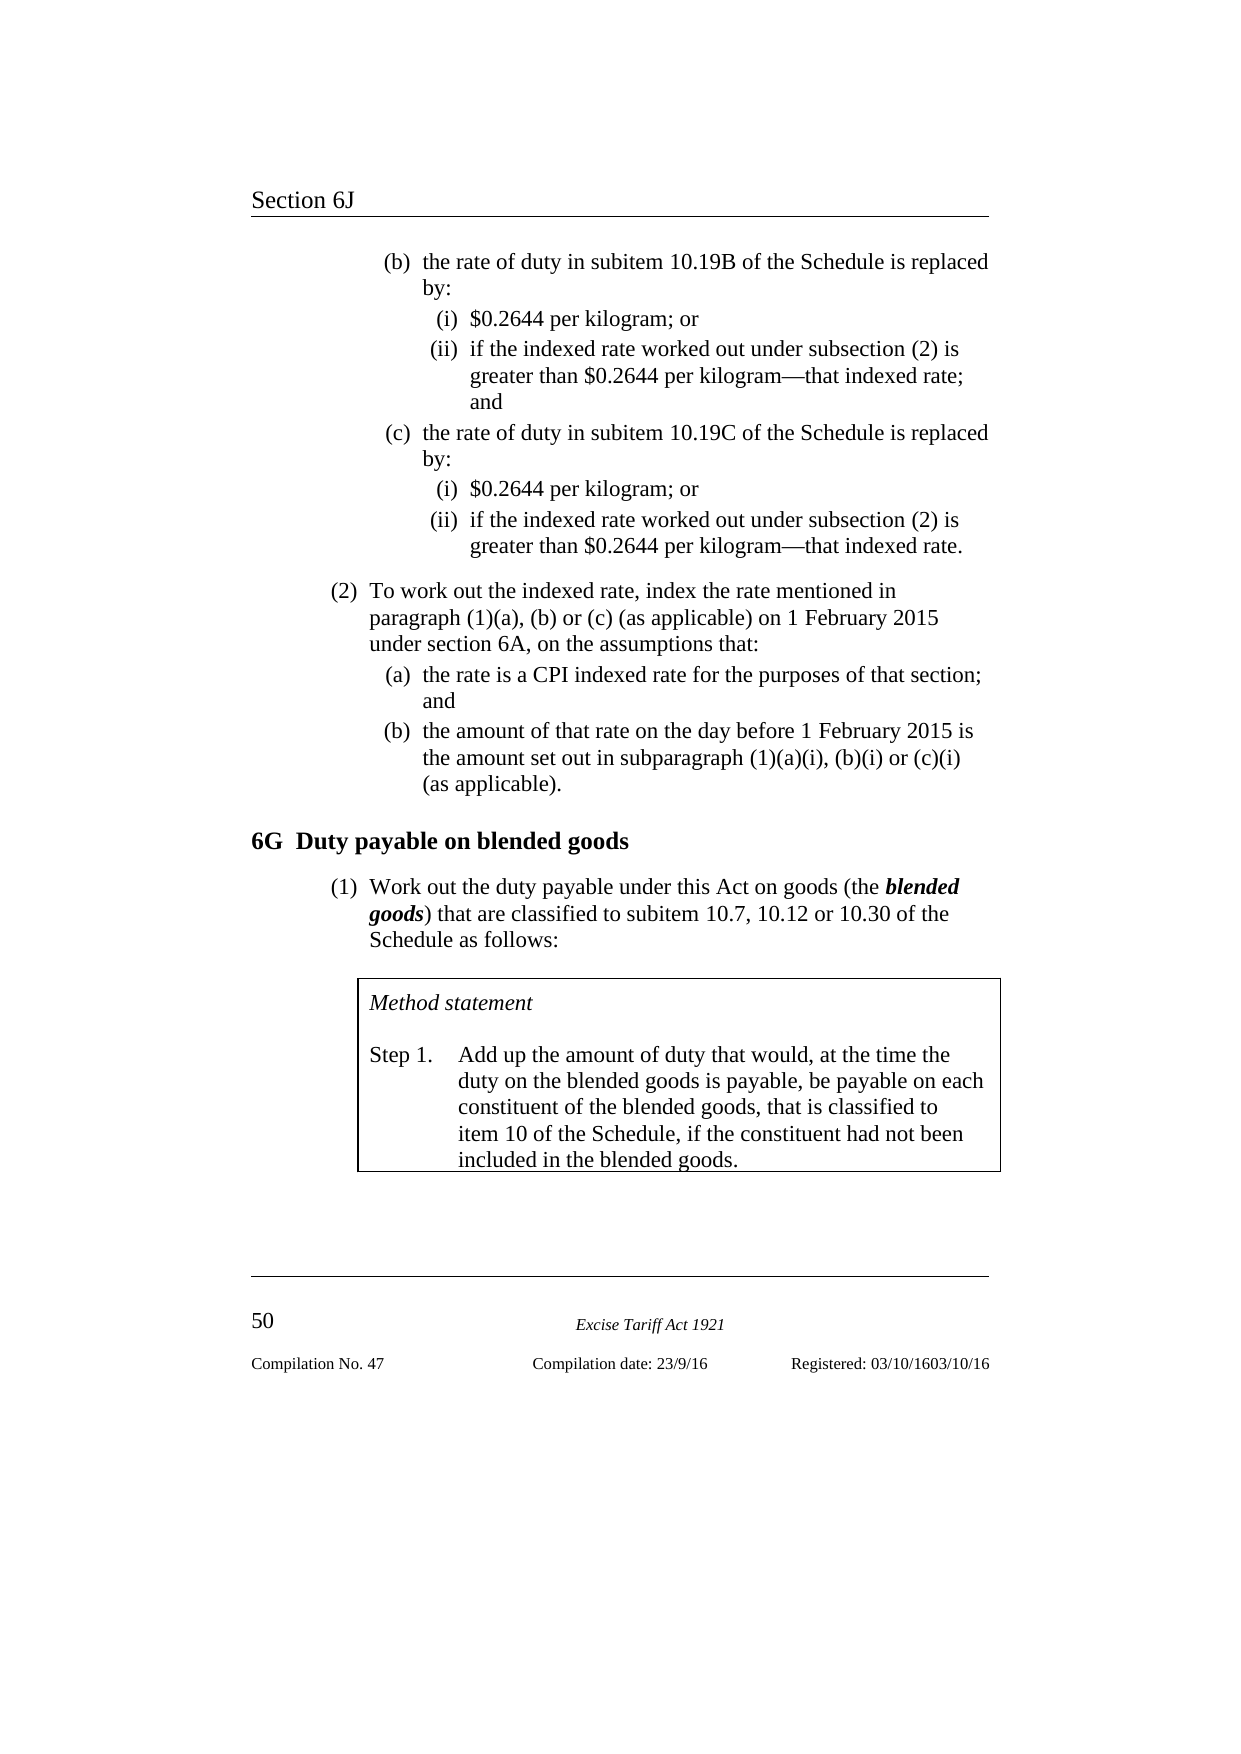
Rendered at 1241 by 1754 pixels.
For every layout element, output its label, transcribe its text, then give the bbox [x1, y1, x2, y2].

text Step 1. Add up the amount of duty that would, at the time the duty on the blended goods is payable, be payable on each constituent of the blended goods, that is classified to item 10 of the Schedule, if the constituent had not been included in the blended goods. [359, 1029, 1000, 1171]
text (i) $0.2644 per kilogram; or [251, 476, 989, 502]
text (1) Work out the duty payable under this Act on goods (the blended goods) that are classified to subitem 10.7, 10.12 or 10.30 of the Schedule as follows: [251, 873, 989, 952]
text (ii) if the indexed rate worked out under subsection (2) is greater than $0.2644 per kilogram—that indexed rate; and [251, 335, 989, 414]
text (2) To work out the indexed rate, index the rate mentioned in paragraph (1)(a), (b) or (c) (as applicable) on 1 February 2015 under section 6A, on the assumptions that: [251, 577, 989, 657]
text (c) the rate of duty in subitem 10.19C of the Schedule is replaced by: [251, 419, 989, 471]
text (a) the rate is a CPI indexed rate for the purposes of that section; and [251, 661, 989, 713]
text (b) the amount of that rate on the day before 1 February 2015 is the amount set out in subparagraph (1)(a)(i), (b)(i) or (c)(i) (as applicable). [251, 718, 989, 797]
text (ii) if the indexed rate worked out under subsection (2) is greater than $0.2644 per kilogram—that indexed rate. [251, 506, 989, 559]
text 6G Duty payable on blended goods [251, 826, 989, 854]
text Method statement [359, 979, 1000, 1016]
text (i) $0.2644 per kilogram; or [251, 305, 989, 331]
text (b) the rate of duty in subitem 10.19B of the Schedule is replaced by: [251, 248, 989, 301]
